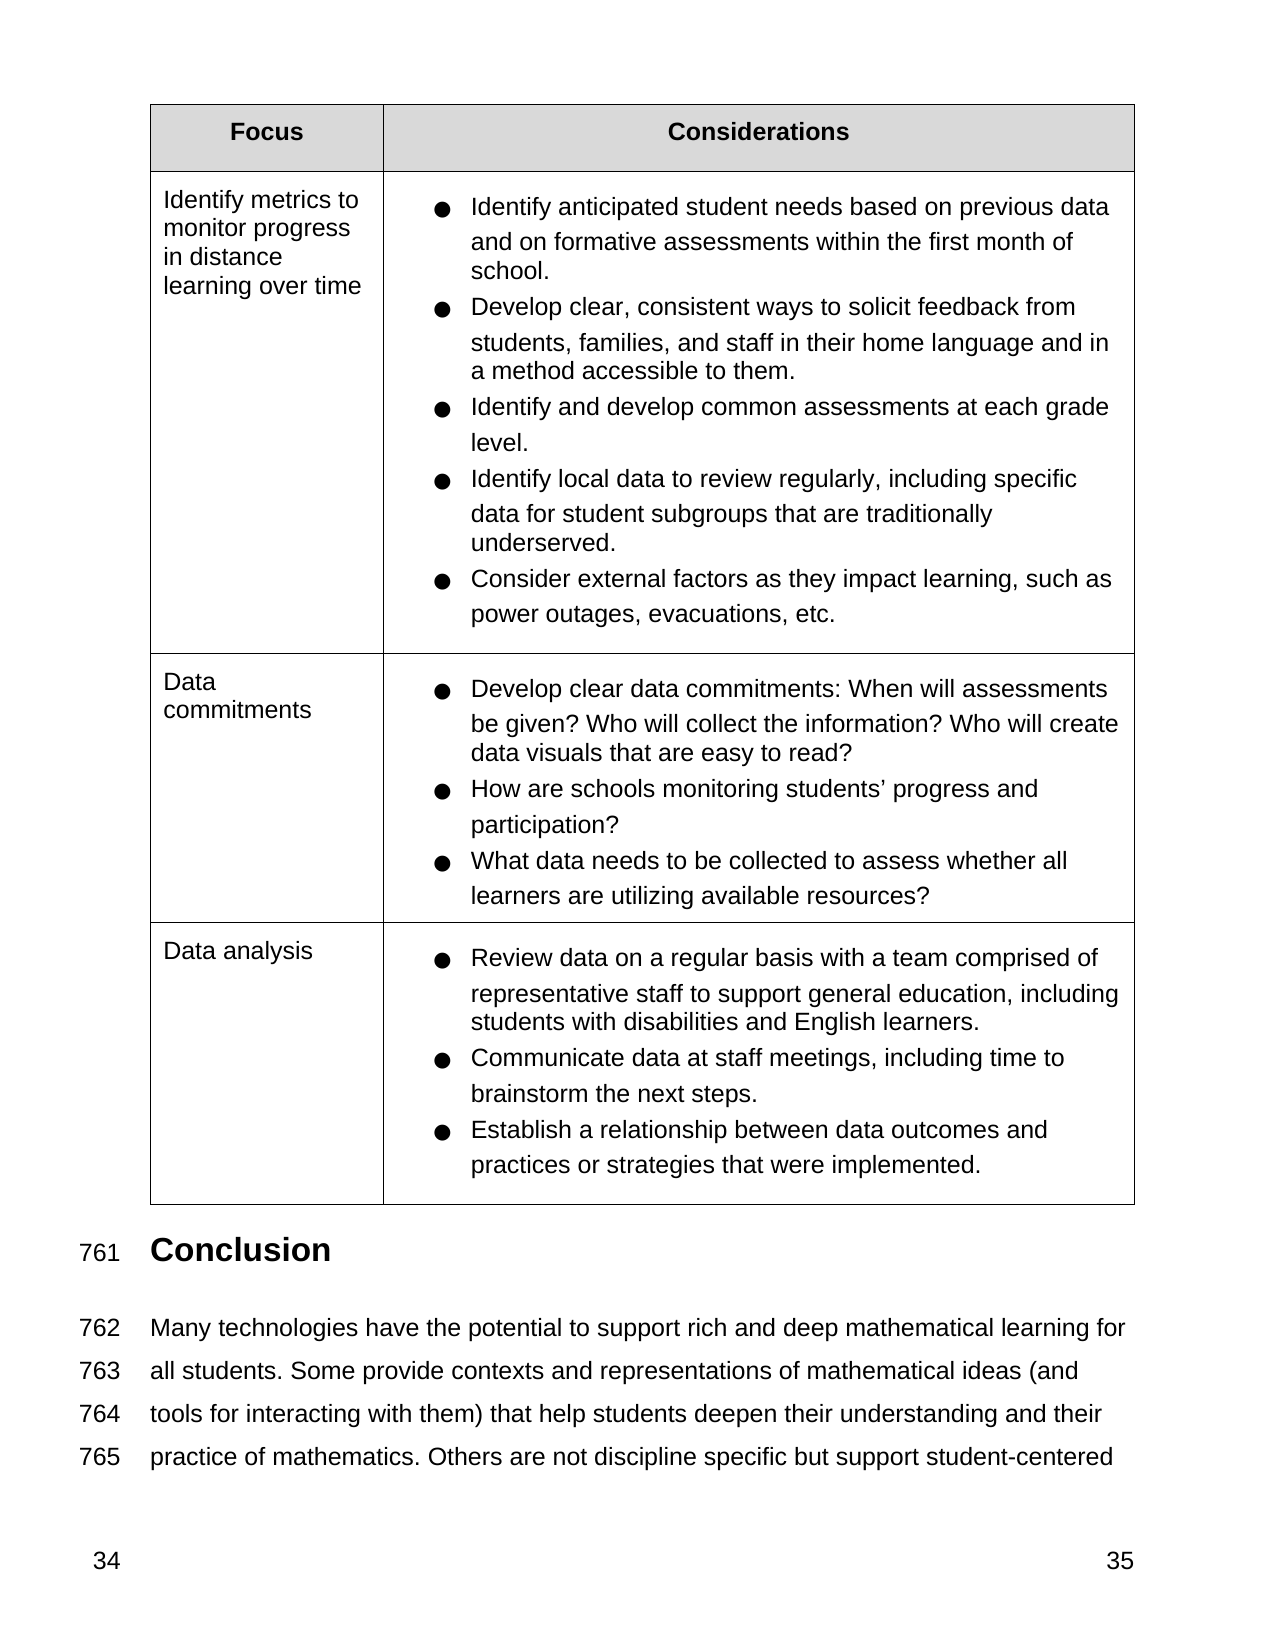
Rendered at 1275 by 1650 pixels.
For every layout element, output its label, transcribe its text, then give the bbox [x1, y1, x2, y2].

subtitle Conclusion [150, 1230, 1134, 1268]
table_cell Data analysis [151, 923, 383, 1204]
table_header Considerations [384, 105, 1134, 171]
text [150, 1313, 1134, 1471]
table_cell Develop clear data commitments: When will assessments be given? Who will collect the information? Who will create data visuals that are easy to read? How are schools monitoring students’ progress and participation? What data needs to be collected to assess whether all learners are utilizing available resources? [384, 654, 1134, 922]
table_header Focus [151, 105, 383, 171]
table_cell Identify metrics to monitor progress in distance learning over time [151, 172, 383, 653]
table_cell Data commitments [151, 654, 383, 922]
table_cell Identify anticipated student needs based on previous data and on formative assessments within the first month of school. Develop clear, consistent ways to solicit feedback from students, families, and staff in their home language and in a method accessible to them. Identify and develop common assessments at each grade level. Identify local data to review regularly, including specific data for student subgroups that are traditionally underserved. Consider external factors as they impact learning, such as power outages, evacuations, etc. [384, 172, 1134, 653]
table_cell Review data on a regular basis with a team comprised of representative staff to support general education, including students with disabilities and English learners. Communicate data at staff meetings, including time to brainstorm the next steps. Establish a relationship between data outcomes and practices or strategies that were implemented. [384, 923, 1134, 1204]
